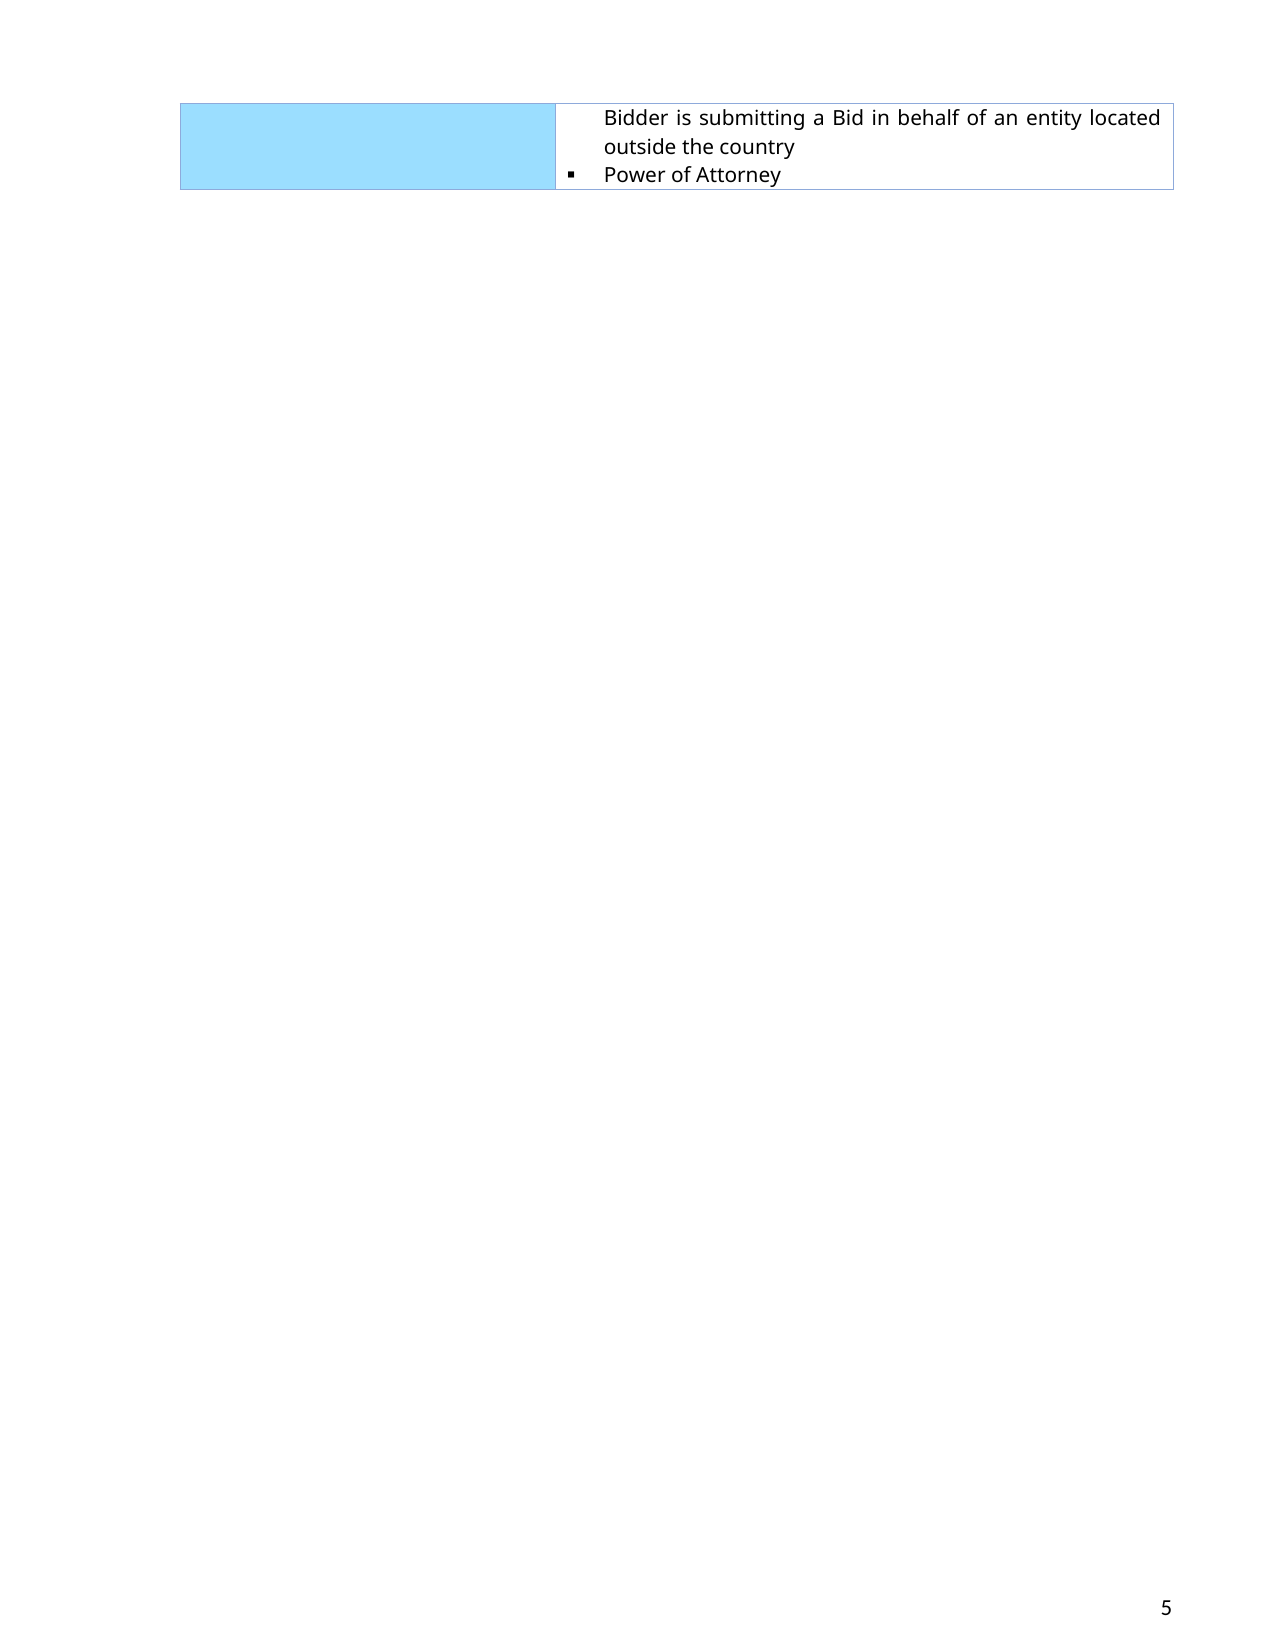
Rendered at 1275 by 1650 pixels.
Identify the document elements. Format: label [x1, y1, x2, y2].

table_cell [181, 104, 555, 189]
table_cell [556, 104, 1173, 189]
